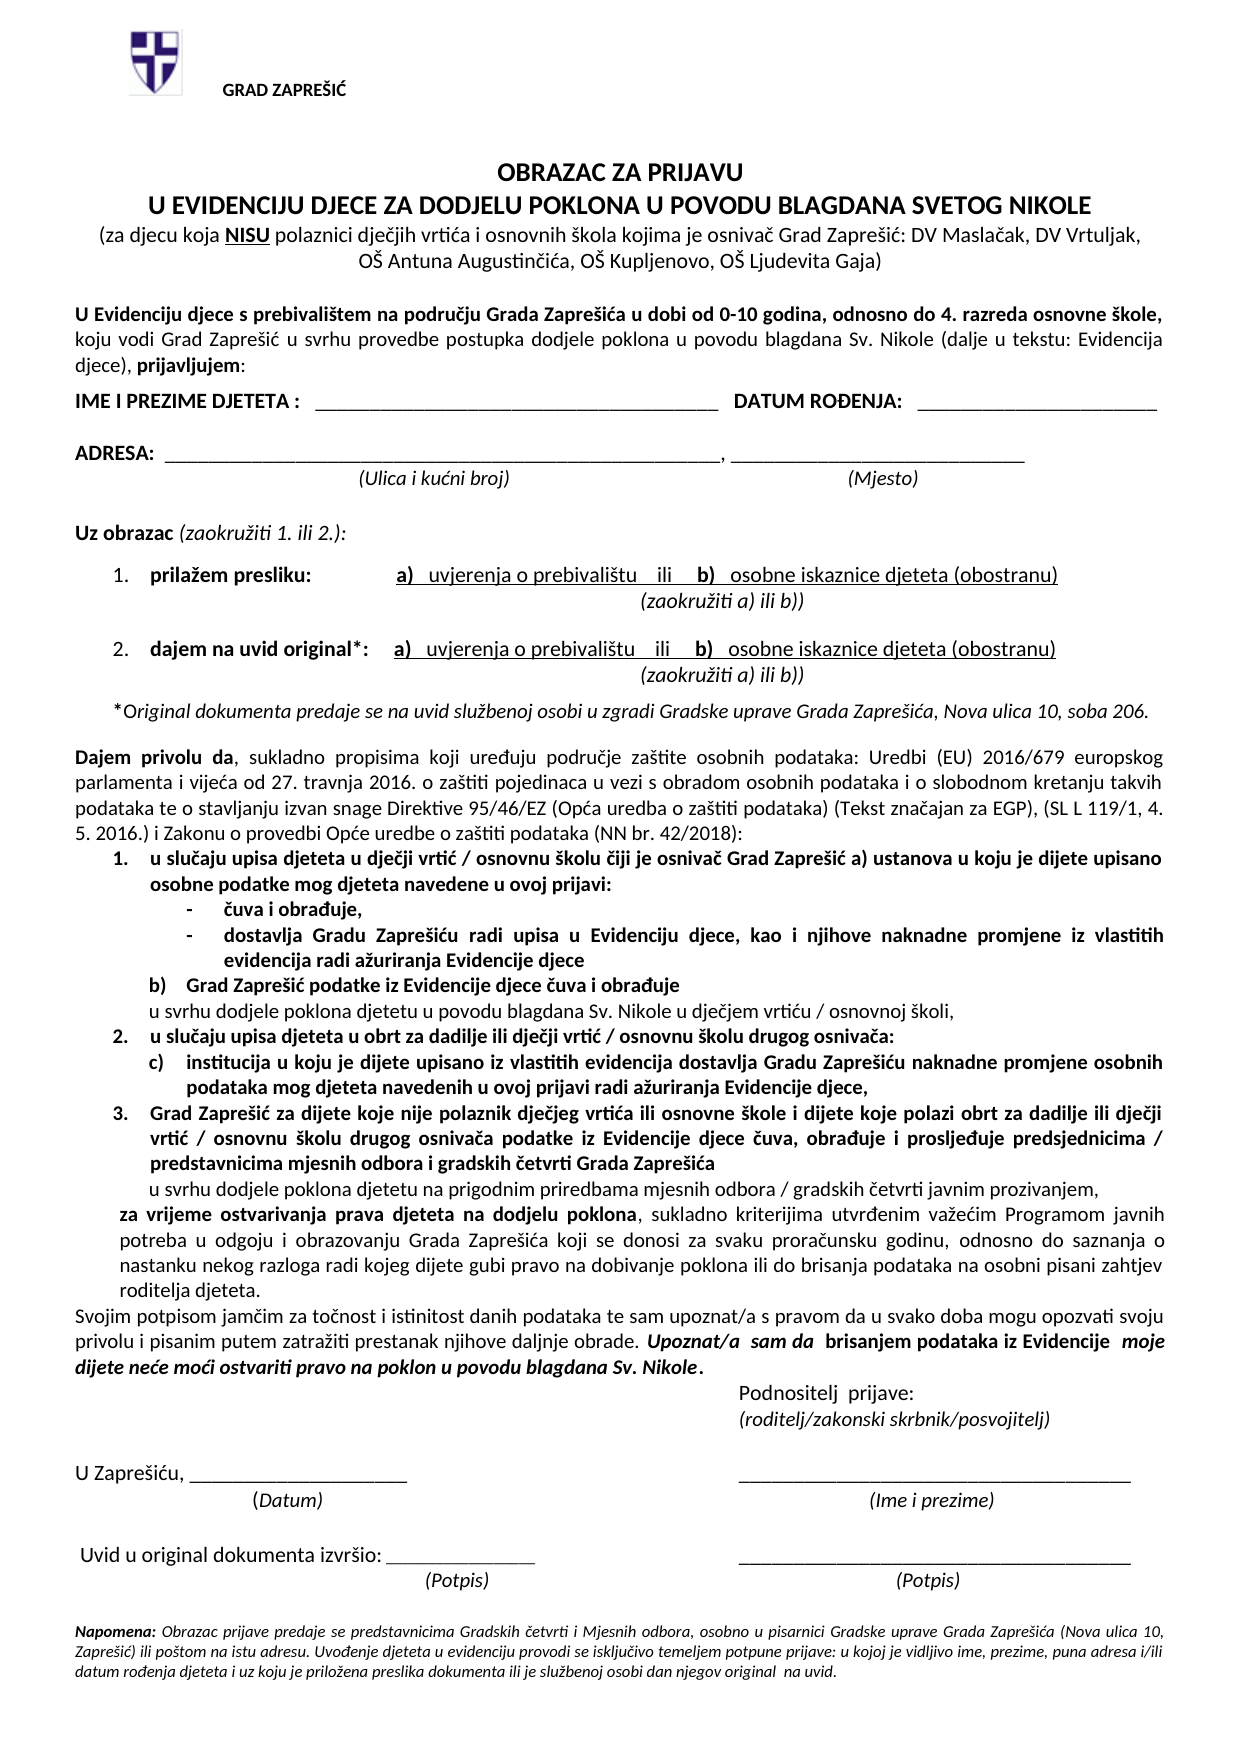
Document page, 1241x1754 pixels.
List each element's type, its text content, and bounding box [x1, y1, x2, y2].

text (Potpis) (Potpis) [75, 1567, 1165, 1593]
list u slučaju upisa djeteta u dječji vrtić / osnovnu školu čiji je osnivač Grad Zaprešić a) ustanova u koju je dijete upisano osobne podatke mog djeteta navedene u ovoj prijavi: [112, 846, 1165, 896]
text IME I PREZIME DJETETA : _____________________________________ DATUM ROĐENJA: ______________________ [75, 387, 1165, 414]
text Uvid u original dokumenta izvršio: __________________ ____________________________________ [75, 1541, 1165, 1567]
text Uz obrazac (zaokružiti 1. ili 2.): [75, 519, 1165, 546]
list prilažem presliku: a) uvjerenja o prebivalištu ili b) osobne iskaznice djeteta (obostranu) [112, 561, 1165, 588]
text OBRAZAC ZA PRIJAVU [75, 155, 1165, 188]
list u slučaju upisa djeteta u obrt za dadilje ili dječji vrtić / osnovnu školu drugog osnivača: [112, 1023, 1165, 1049]
text (roditelj/zakonski skrbnik/posvojitelj) [665, 1406, 1165, 1431]
text U Zaprešiću, ____________________ ____________________________________ [75, 1431, 1165, 1486]
list institucija u koju je dijete upisano iz vlastitih evidencija dostavlja Gradu Zaprešiću naknadne promjene osobnih podataka mog djeteta navedenih u ovoj prijavi radi ažuriranja Evidencije djece, [149, 1049, 1165, 1100]
list (zaokružiti a) ili b)) [150, 661, 1165, 688]
text *Original dokumenta predaje se na uvid službenoj osobi u zgradi Gradske uprave Grada Zaprešića, Nova ulica 10, soba 206. [75, 698, 1165, 724]
text (Ulica i kućni broj) (Mjesto) [75, 466, 1165, 491]
list dostavlja Gradu Zaprešiću radi upisa u Evidenciju djece, kao i njihove naknadne promjene iz vlastitih evidencija radi ažuriranja Evidencije djece [186, 922, 1165, 973]
text za vrijeme ostvarivanja prava djeteta na dodjelu poklona, sukladno kriterijima utvrđenim važećim Programom javnih potreba u odgoju i obrazovanju Grada Zaprešića koji se donosi za svaku proračunsku godinu, odnosno do saznanja o nastanku nekog razloga radi kojeg dijete gubi pravo na dobivanje poklona ili do brisanja podataka na osobni pisani zahtjev roditelja djeteta. [119, 1201, 1165, 1303]
text Podnositelj prijave: [665, 1379, 1165, 1406]
list u svrhu dodjele poklona djetetu na prigodnim priredbama mjesnih odbora / gradskih četvrti javnim prozivanjem, [149, 1176, 1165, 1201]
text (za djecu koja NISU polaznici dječjih vrtića i osnovnih škola kojima je osnivač Grad Zaprešić: DV Maslačak, DV Vrtuljak, OŠ Antuna Augustinčića, OŠ Kupljenovo, OŠ Ljudevita Gaja) [75, 221, 1165, 274]
text U EVIDENCIJU DJECE ZA DODJELU POKLONA U POVODU BLAGDANA SVETOG NIKOLE [75, 188, 1165, 221]
text U Evidenciju djece s prebivalištem na području Grada Zaprešića u dobi od 0-10 godina, odnosno do 4. razreda osnovne škole, koju vodi Grad Zaprešić u svrhu provedbe postupka dodjele poklona u povodu blagdana Sv. Nikole (dalje u tekstu: Evidencija djece), prijavljujem: [75, 301, 1165, 377]
text Napomena: Obrazac prijave predaje se predstavnicima Gradskih četvrti i Mjesnih odbora, osobno u pisarnici Gradske uprave Grada Zaprešića (Nova ulica 10, Zaprešić) ili poštom na istu adresu. Uvođenje djeteta u evidenciju provodi se isključivo temeljem potpune prijave: u kojoj je vidljivo ime, prezime, puna adresa i/ili datum rođenja djeteta i uz koju je priložena preslika dokumenta ili je službenoj osobi dan njegov original na uvid. [75, 1621, 1165, 1682]
list čuva i obrađuje, [186, 896, 1165, 922]
list dajem na uvid original*: a) uvjerenja o prebivalištu ili b) osobne iskaznice djeteta (obostranu) [112, 635, 1165, 661]
text Svojim potpisom jamčim za točnost i istinitost danih podataka te sam upoznat/a s pravom da u svako doba mogu opozvati svoju privolu i pisanim putem zatražiti prestanak njihove daljnje obrade. Upoznat/a sam da brisanjem podataka iz Evidencije moje dijete neće moći ostvariti pravo na poklon u povodu blagdana Sv. Nikole. [75, 1303, 1165, 1379]
list Grad Zaprešić podatke iz Evidencije djece čuva i obrađuje [149, 973, 1165, 998]
text u svrhu dodjele poklona djetetu u povodu blagdana Sv. Nikole u dječjem vrtiću / osnovnoj školi, [75, 998, 1165, 1023]
list Grad Zaprešić za dijete koje nije polaznik dječjeg vrtića ili osnovne škole i dijete koje polazi obrt za dadilje ili dječji vrtić / osnovnu školu drugog osnivača podatke iz Evidencije djece čuva, obrađuje i prosljeđuje predsjednicima / predstavnicima mjesnih odbora i gradskih četvrti Grada Zaprešića [112, 1100, 1165, 1176]
list (zaokružiti a) ili b)) [150, 588, 1165, 614]
picture [128, 29, 184, 97]
text ADRESA: ___________________________________________________, ___________________________ [75, 439, 1165, 466]
text Dajem privolu da, sukladno propisima koji uređuju područje zaštite osobnih podataka: Uredbi (EU) 2016/679 europskog parlamenta i vijeća od 27. travnja 2016. o zaštiti pojedinaca u vezi s obradom osobnih podataka i o slobodnom kretanju takvih podataka te o stavljanju izvan snage Direktive 95/46/EZ (Opća uredba o zaštiti podataka) (Tekst značajan za EGP), (SL L 119/1, 4. 5. 2016.) i Zakonu o provedbi Opće uredbe o zaštiti podataka (NN br. 42/2018): [75, 744, 1165, 846]
text (Datum) (Ime i prezime) [75, 1486, 1165, 1513]
